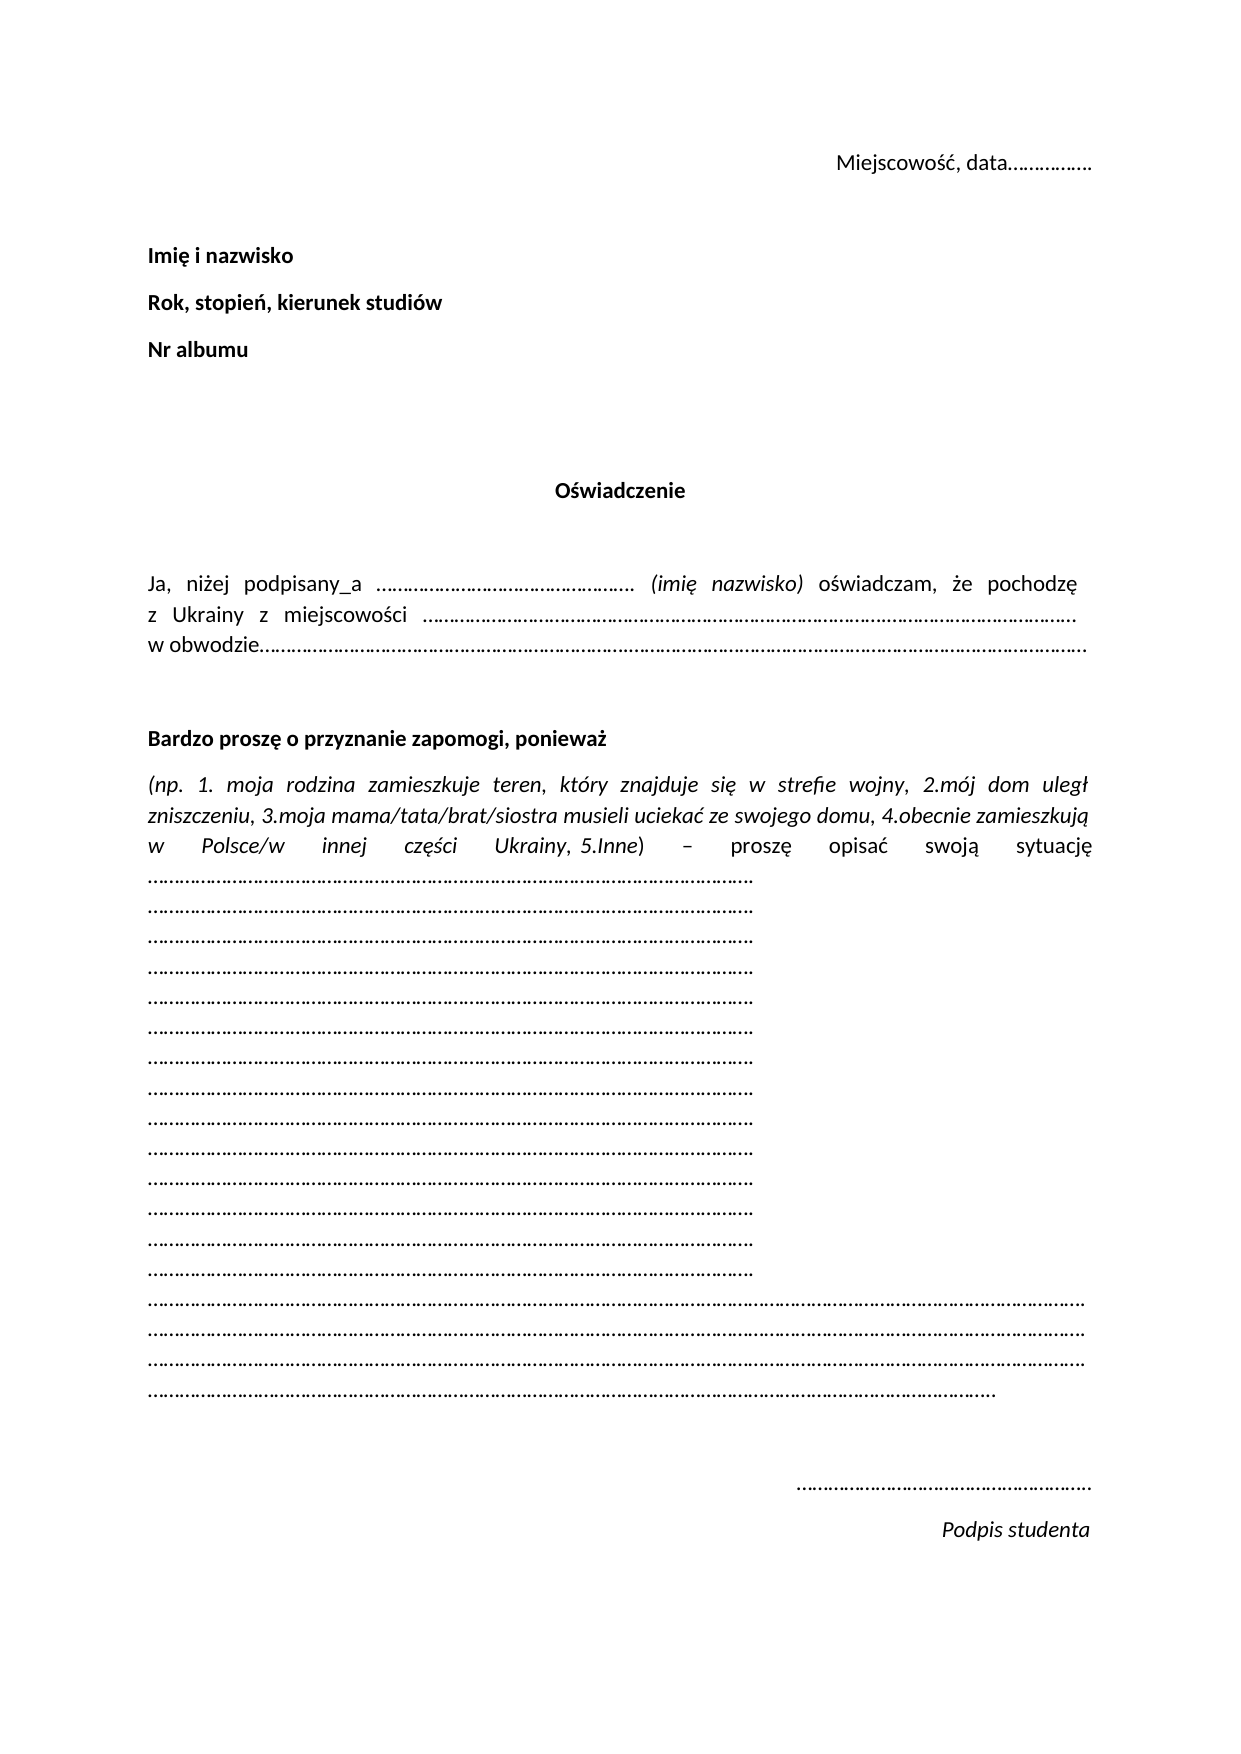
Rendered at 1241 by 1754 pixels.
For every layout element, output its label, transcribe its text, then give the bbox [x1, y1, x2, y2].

text Rok, stopień, kierunek studiów [148, 288, 1093, 316]
text Ja, niżej podpisany_a …………………………………………. (imię nazwisko) oświadczam, że pochodzę z Ukrainy z miejscowości …………………………………………………………………………….……………………………… w obwodzie…………………………………………………………….…………………………………………………………………………… [148, 569, 1093, 658]
text Imię i nazwisko [148, 241, 1093, 269]
text Oświadczenie [148, 476, 1093, 504]
text Podpis studenta [148, 1515, 1093, 1543]
text Miejscowość, data……………. [148, 148, 1093, 176]
text ……………………………………………….. [148, 1468, 1093, 1496]
text Bardzo proszę o przyznanie zapomogi, ponieważ [148, 724, 1093, 752]
text (np. 1. moja rodzina zamieszkuje teren, który znajduje się w strefie wojny, 2.mój dom uległ zniszczeniu, 3.moja mama/tata/brat/siostra musieli uciekać ze swojego domu, 4.obecnie zamieszkują w Polsce/w innej części Ukrainy, 5.Inne) – proszę opisać swoją sytuację …………………………………………………………………………………………………….…………………………………………………………………………………………………….…………………………………………………………………………………………………….…………………………………………………………………………………………………….…………………………………………………………………………………………………….…………………………………………………………………………………………………….…………………………………………………………………………………………………….…………………………………………………………………………………………………….…………………………………………………………………………………………………….…………………………………………………………………………………………………….…………………………………………………………………………………………………….…………………………………………………………………………………………………….…………………………………………………………………………………………………….…………………………………………………………………………………………………….…………………………………………………………………………………………………………………………………………………………….…………………………………………………………………………………………………………………………………………………………….…………………………………………………………………………………………………………………………………………………………….…………………………………………………………………………………………………………………………………………….. [148, 771, 1093, 1403]
text Nr albumu [148, 335, 1093, 363]
